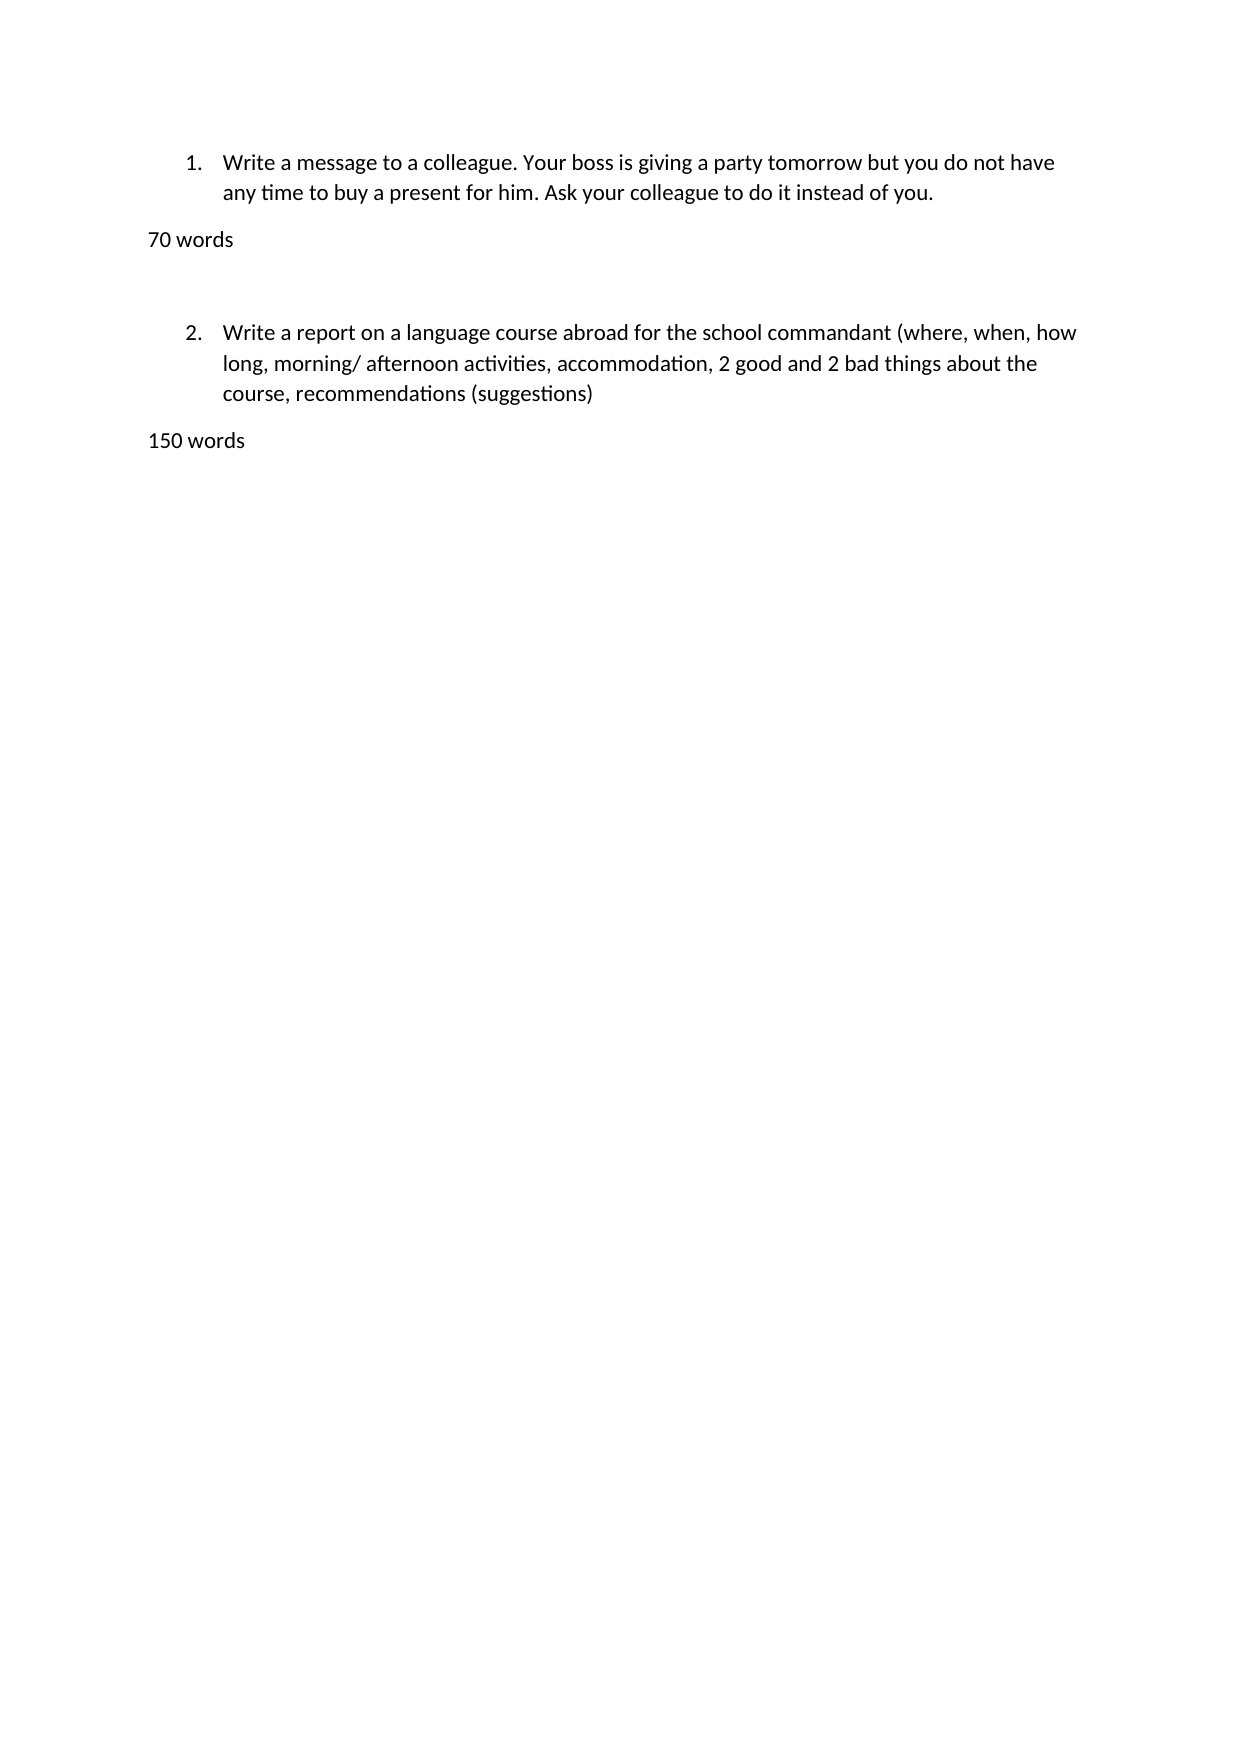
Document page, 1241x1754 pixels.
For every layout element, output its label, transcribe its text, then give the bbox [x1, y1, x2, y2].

text 70 words [148, 225, 1093, 253]
text 150 words [148, 426, 1093, 454]
list Write a message to a colleague. Your boss is giving a party tomorrow but you do not have any time to buy a present for him. Ask your colleague to do it instead of you. [185, 148, 1093, 206]
list Write a report on a language course abroad for the school commandant (where, when, how long, morning/ afternoon activities, accommodation, 2 good and 2 bad things about the course, recommendations (suggestions) [185, 318, 1093, 407]
